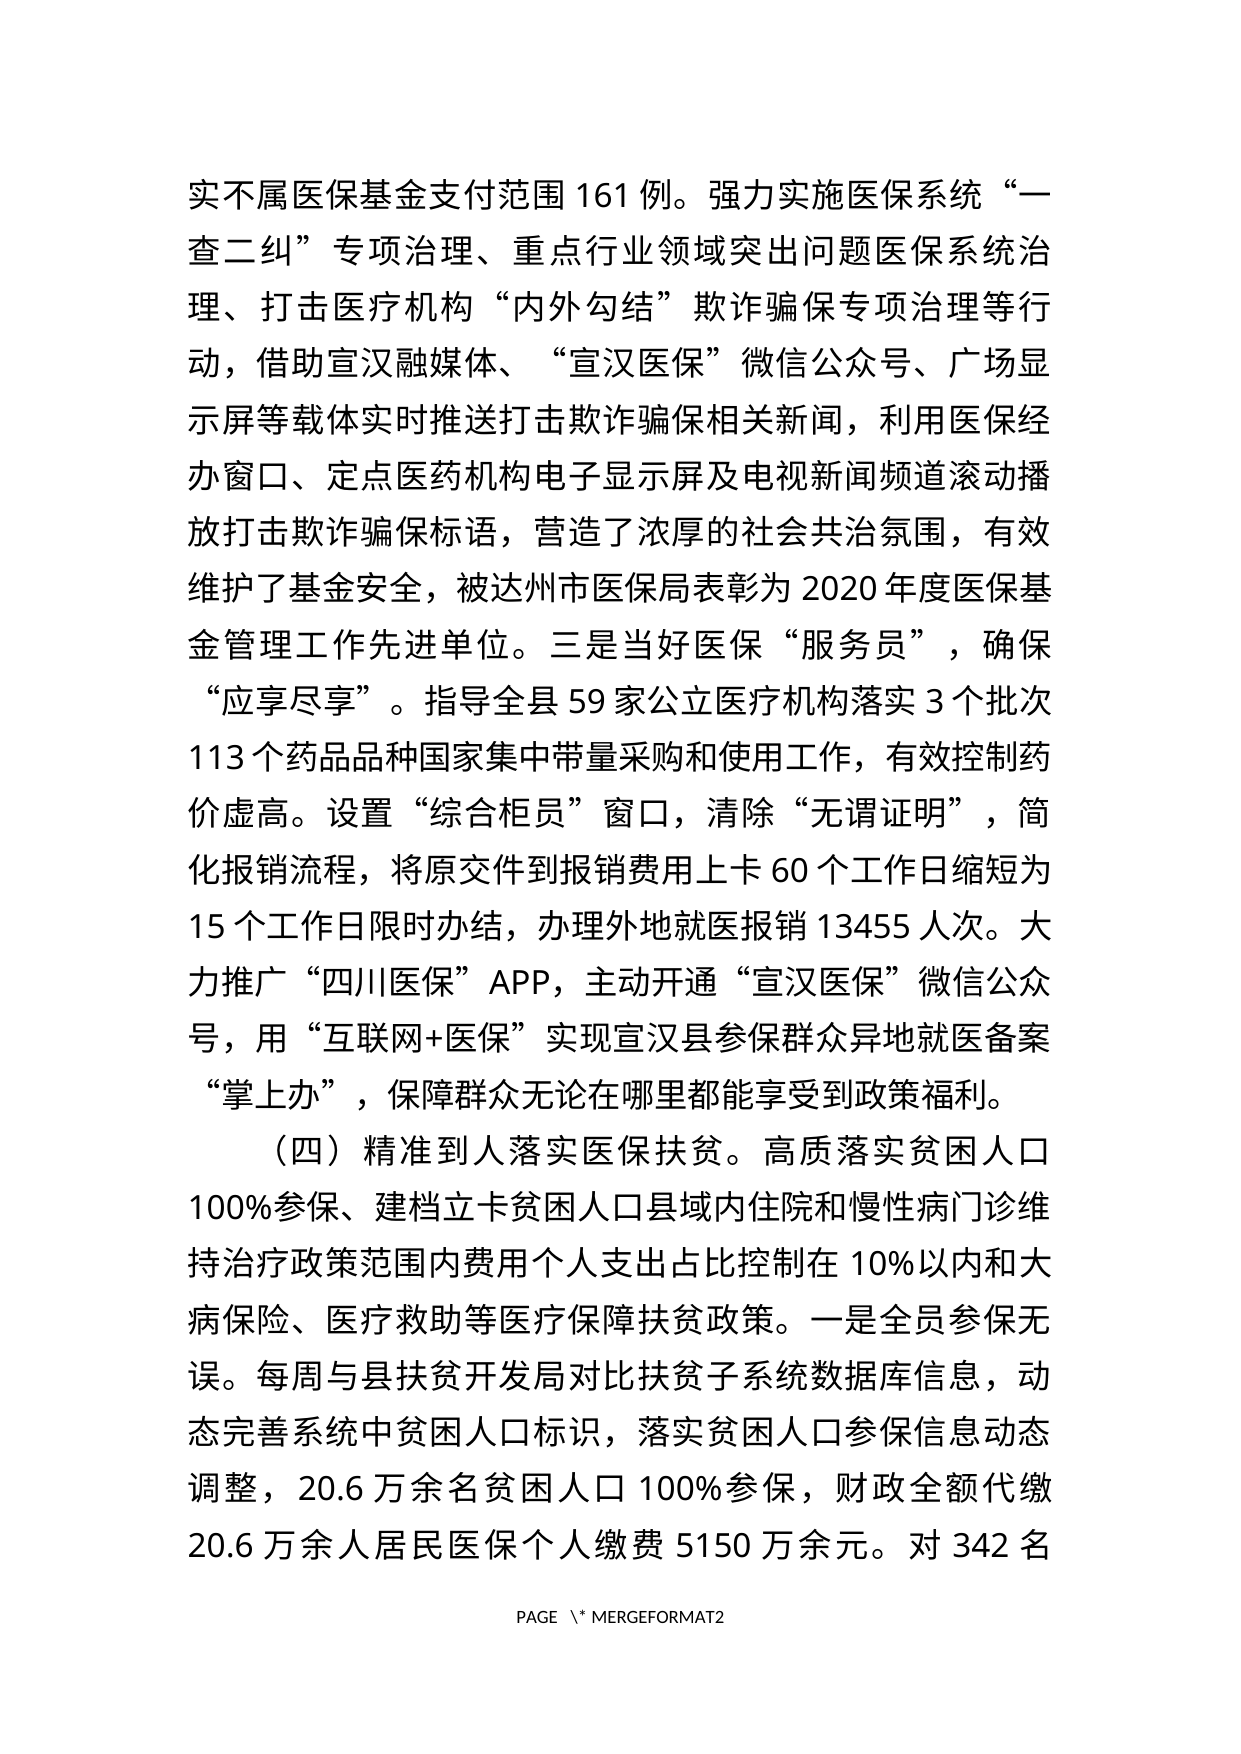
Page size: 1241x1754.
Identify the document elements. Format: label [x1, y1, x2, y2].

text [187, 1118, 1053, 1568]
text [187, 162, 1053, 1118]
